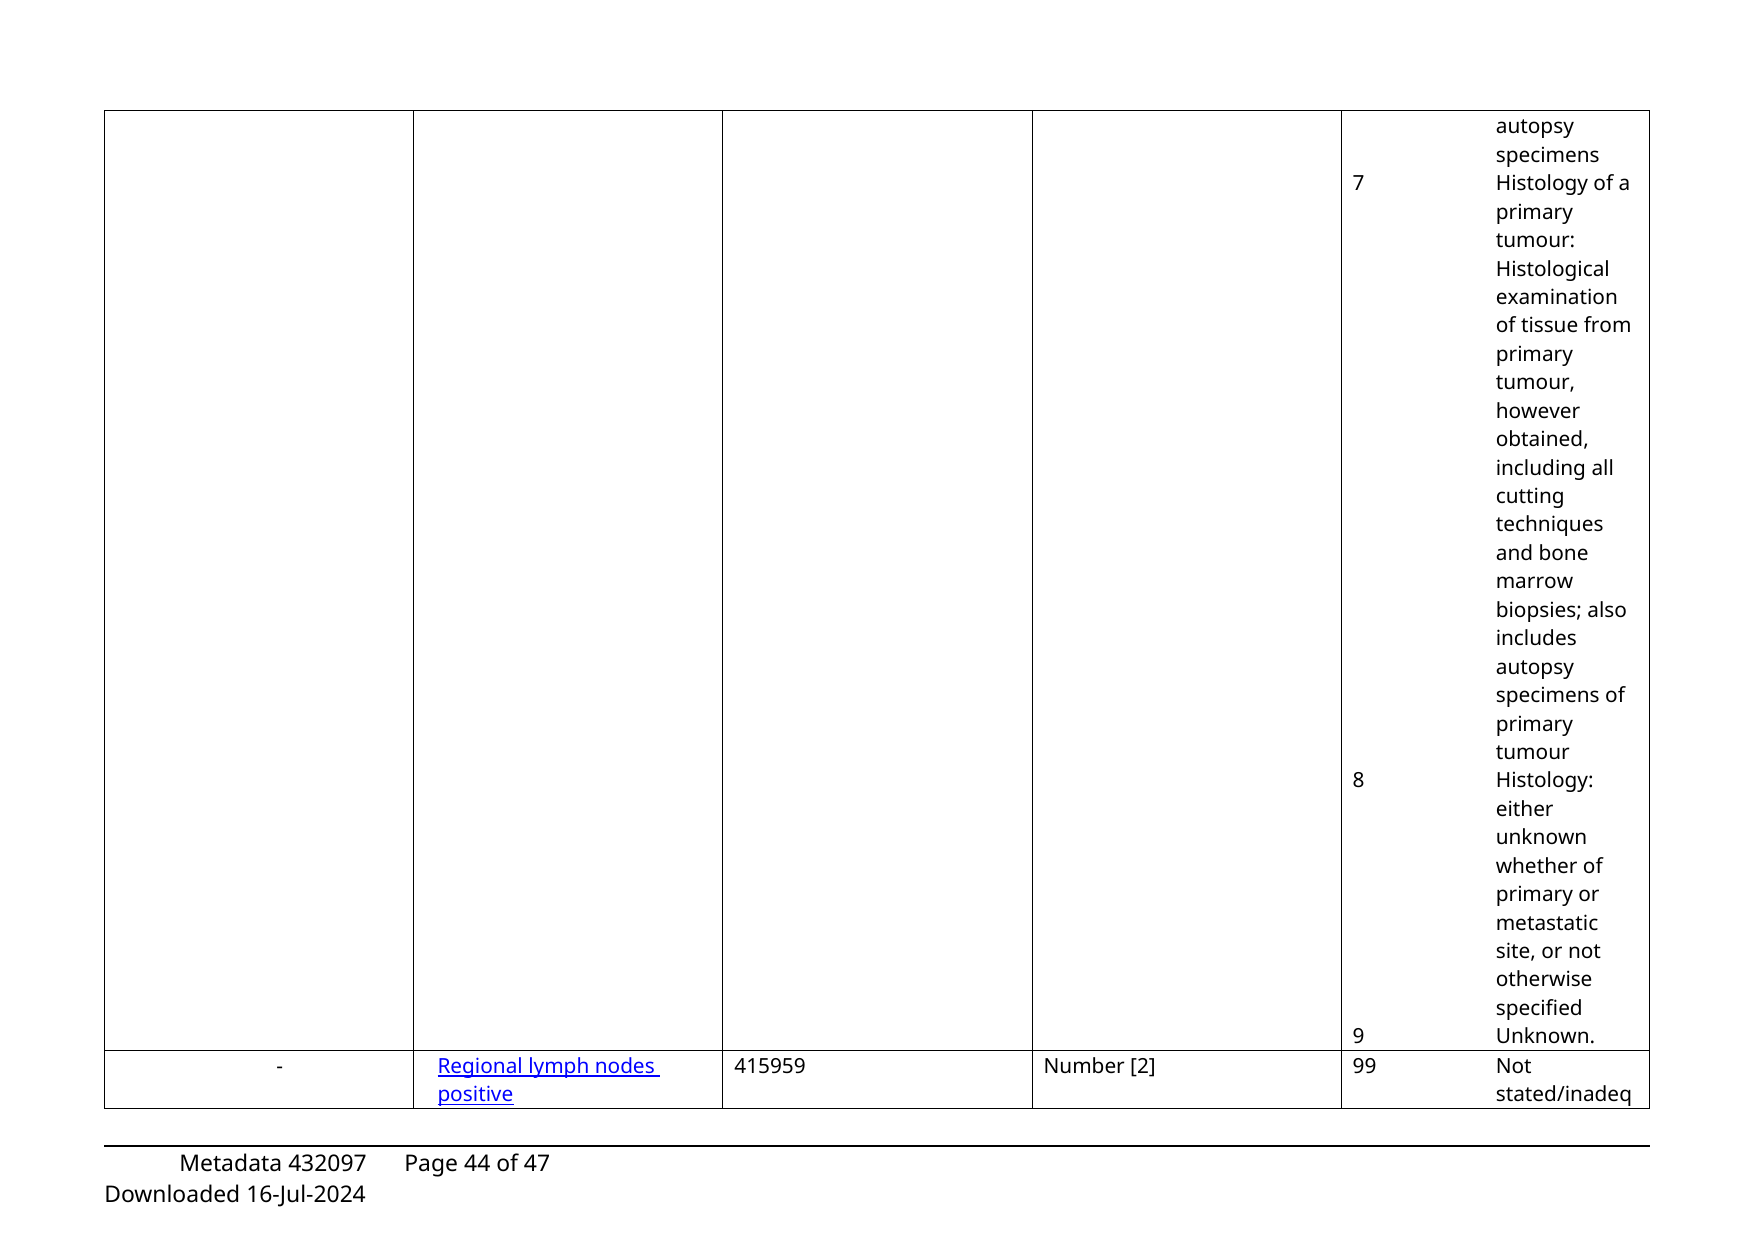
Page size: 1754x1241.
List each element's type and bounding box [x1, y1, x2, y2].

table_header [105, 111, 413, 1050]
table_header [1033, 1051, 1341, 1108]
table_header [1342, 111, 1649, 1050]
table_header [1342, 1051, 1649, 1108]
table_header [414, 111, 722, 1050]
table_header [1033, 111, 1341, 1050]
table_header [105, 1051, 413, 1108]
table_header [723, 1051, 1032, 1108]
table_header [414, 1051, 722, 1108]
table_header [723, 111, 1032, 1050]
